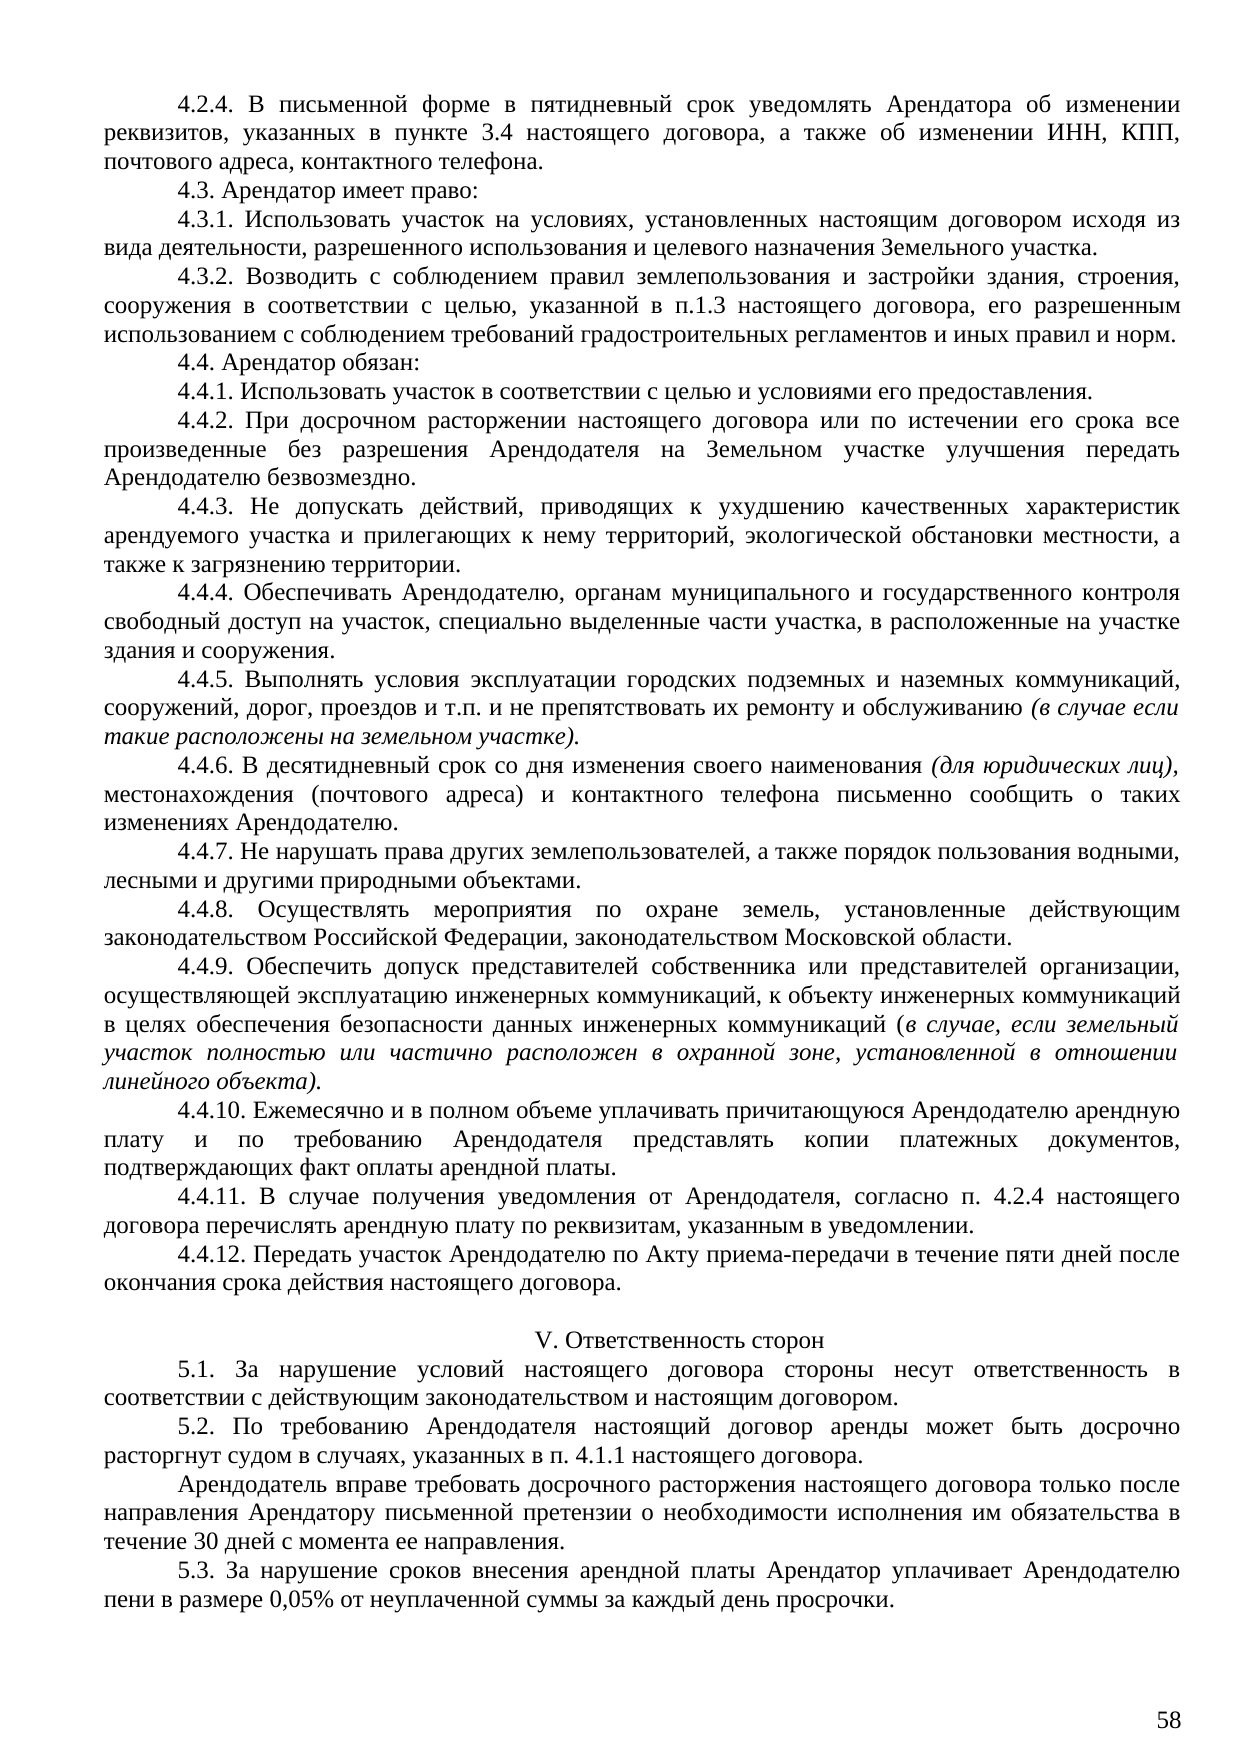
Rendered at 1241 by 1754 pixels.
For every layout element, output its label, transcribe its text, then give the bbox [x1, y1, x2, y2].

text 4.4.6. В десятидневный срок со дня изменения своего наименования (для юридических лиц), местонахождения (почтового адреса) и контактного телефона письменно сообщить о таких изменениях Арендодателю. [103, 750, 1181, 836]
text 4.4.9. Обеспечить допуск представителей собственника или представителей организации, осуществляющей эксплуатацию инженерных коммуникаций, к объекту инженерных коммуникаций в целях обеспечения безопасности данных инженерных коммуникаций (в случае, если земельный участок полностью или частично расположен в охранной зоне, установленной в отношении линейного объекта). [103, 951, 1181, 1095]
text 4.4.8. Осуществлять мероприятия по охране земель, установленные действующим законодательством Российской Федерации, законодательством Московской области. [103, 894, 1181, 951]
text 5.3. За нарушение сроков внесения арендной платы Арендатор уплачивает Арендодателю пени в размере 0,05% от неуплаченной суммы за каждый день просрочки. [103, 1555, 1181, 1612]
text 4.4.4. Обеспечивать Арендодателю, органам муниципального и государственного контроля свободный доступ на участок, специально выделенные части участка, в расположенные на участке здания и сооружения. [103, 577, 1181, 664]
text Арендодатель вправе требовать досрочного расторжения настоящего договора только после направления Арендатору письменной претензии о необходимости исполнения им обязательства в течение 30 дней с момента ее направления. [103, 1469, 1181, 1555]
text 4.4.2. При досрочном расторжении настоящего договора или по истечении его срока все произведенные без разрешения Арендодателя на Земельном участке улучшения передать Арендодателю безвозмездно. [103, 405, 1181, 491]
text 4.3. Арендатор имеет право: [103, 175, 1181, 204]
text 4.3.1. Использовать участок на условиях, установленных настоящим договором исходя из вида деятельности, разрешенного использования и целевого назначения Земельного участка. [103, 204, 1181, 261]
text 4.4.1. Использовать участок в соответствии с целью и условиями его предоставления. [103, 376, 1181, 405]
text 4.4.7. Не нарушать права других землепользователей, а также порядок пользования водными, лесными и другими природными объектами. [103, 836, 1181, 894]
text V. Ответственность сторон [103, 1325, 1181, 1354]
text 4.3.2. Возводить с соблюдением правил землепользования и застройки здания, строения, сооружения в соответствии с целью, указанной в п.1.3 настоящего договора, его разрешенным использованием с соблюдением требований градостроительных регламентов и иных правил и норм. [103, 261, 1181, 347]
text 4.2.4. В письменной форме в пятидневный срок уведомлять Арендатора об изменении реквизитов, указанных в пункте 3.4 настоящего договора, а также об изменении ИНН, КПП, почтового адреса, контактного телефона. [103, 89, 1181, 175]
text 4.4.11. В случае получения уведомления от Арендодателя, согласно п. 4.2.4 настоящего договора перечислять арендную плату по реквизитам, указанным в уведомлении. [103, 1181, 1181, 1239]
text 4.4. Арендатор обязан: [103, 347, 1181, 376]
text 4.4.5. Выполнять условия эксплуатации городских подземных и наземных коммуникаций, сооружений, дорог, проездов и т.п. и не препятствовать их ремонту и обслуживанию (в случае если такие расположены на земельном участке). [103, 664, 1181, 750]
text 4.4.3. Не допускать действий, приводящих к ухудшению качественных характеристик арендуемого участка и прилегающих к нему территорий, экологической обстановки местности, а также к загрязнению территории. [103, 491, 1181, 577]
text 4.4.12. Передать участок Арендодателю по Акту приема-передачи в течение пяти дней после окончания срока действия настоящего договора. [103, 1239, 1181, 1296]
text 5.1. За нарушение условий настоящего договора стороны несут ответственность в соответствии с действующим законодательством и настоящим договором. [103, 1354, 1181, 1411]
text 4.4.10. Ежемесячно и в полном объеме уплачивать причитающуюся Арендодателю арендную плату и по требованию Арендодателя представлять копии платежных документов, подтверждающих факт оплаты арендной платы. [103, 1095, 1181, 1181]
text 5.2. По требованию Арендодателя настоящий договор аренды может быть досрочно расторгнут судом в случаях, указанных в п. 4.1.1 настоящего договора. [103, 1411, 1181, 1469]
